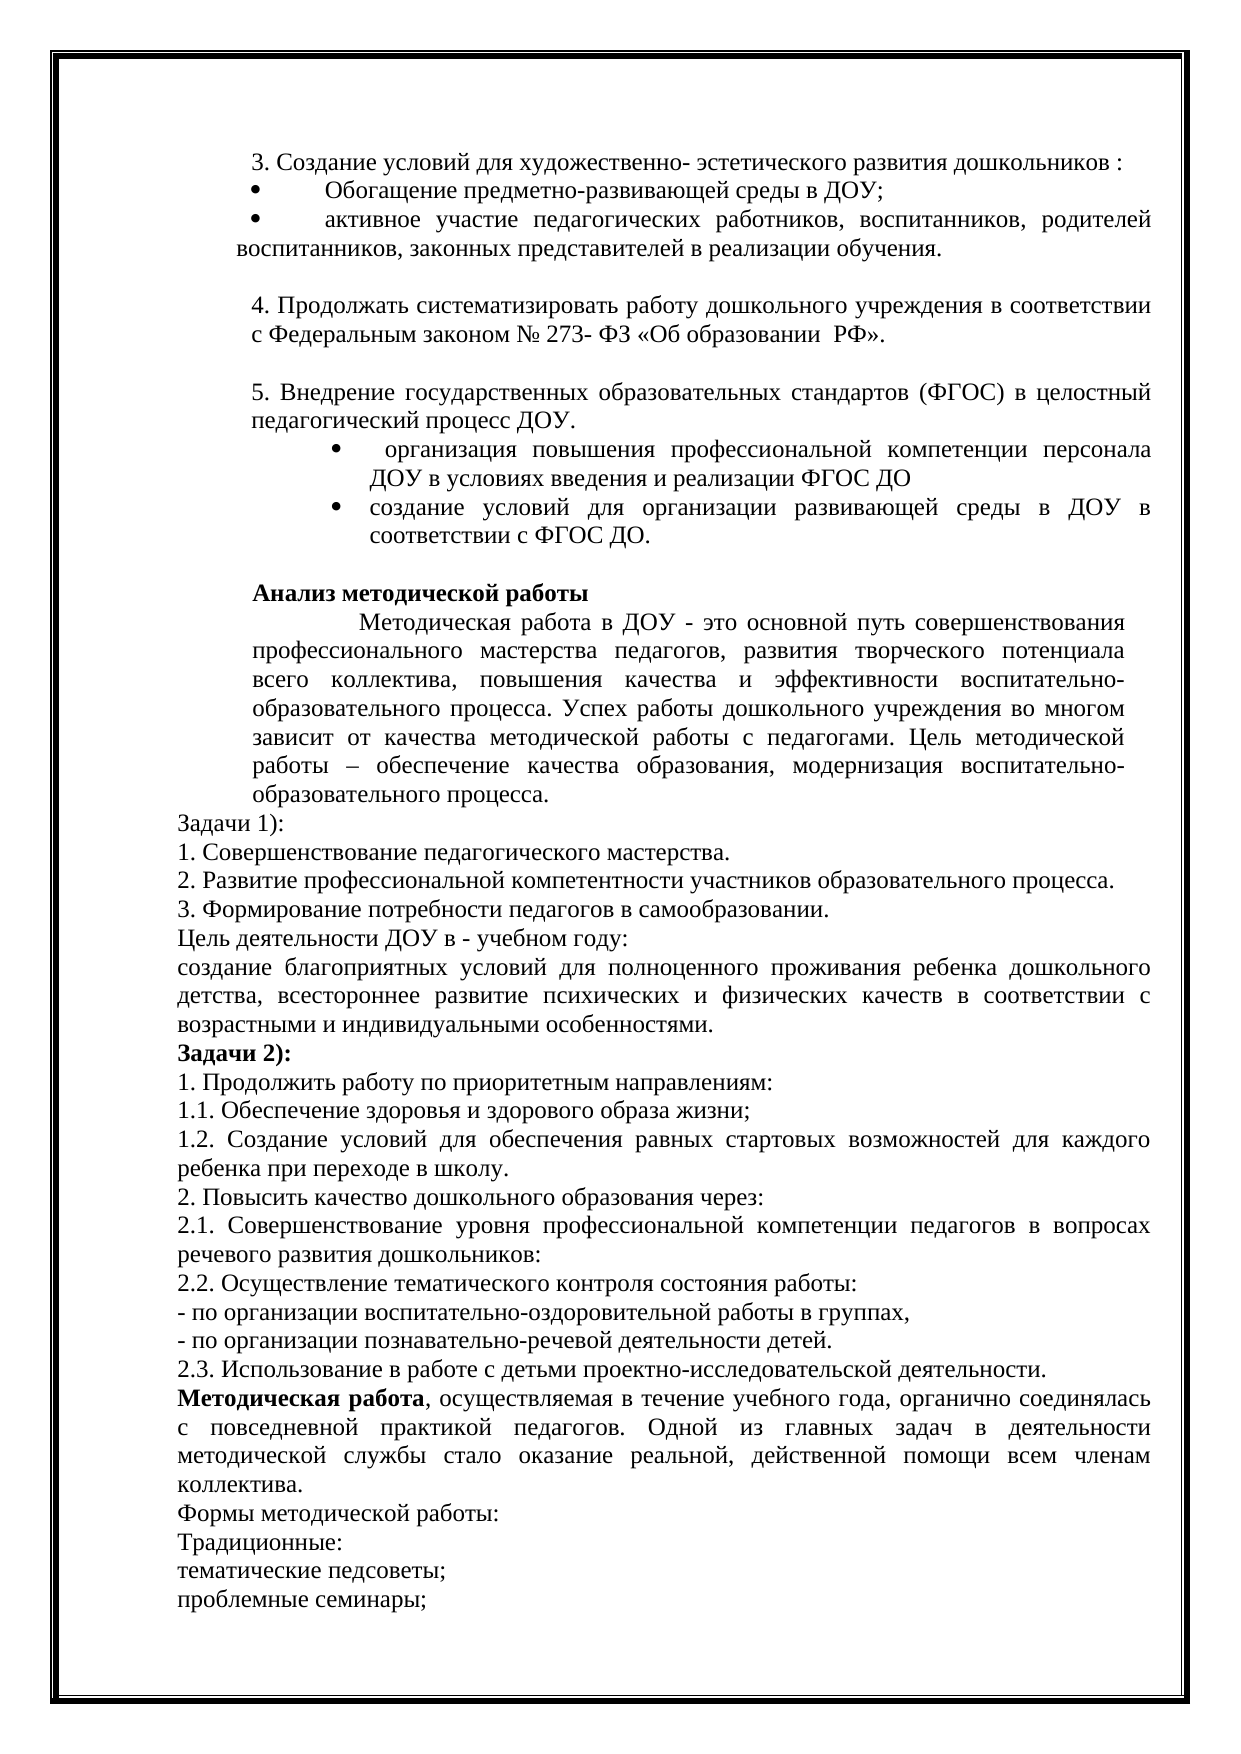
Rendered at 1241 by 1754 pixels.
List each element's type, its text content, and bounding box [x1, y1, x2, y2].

text 1.2. Создание условий для обеспечения равных стартовых возможностей для каждого ребенка при переходе в школу. [177, 1124, 1152, 1182]
text 1. Продолжить работу по приоритетным направлениям: [177, 1067, 1152, 1096]
text Анализ методической работы [252, 578, 1126, 607]
text 3. Формирование потребности педагогов в самообразовании. [177, 894, 1152, 923]
text 2. Повысить качество дошкольного образования через: [177, 1182, 1152, 1211]
text 2. Развитие профессиональной компетентности участников образовательного процесса. [177, 866, 1152, 894]
text Задачи 2): [177, 1038, 1152, 1067]
list Обогащение предметно-развивающей среды в ДОУ; [236, 176, 1152, 204]
text 5. Внедрение государственных образовательных стандартов (ФГОС) в целостный педагогический процесс ДОУ. [251, 377, 1152, 434]
text 2.1. Совершенствование уровня профессиональной компетенции педагогов в вопросах речевого развития дошкольников: [177, 1211, 1152, 1268]
text тематические педсоветы; [177, 1556, 1152, 1584]
text 4. Продолжать систематизировать работу дошкольного учреждения в соответствии с Федеральным законом № 273- ФЗ «Об образовании РФ». [251, 291, 1152, 348]
text Методическая работа, осуществляемая в течение учебного года, органично соединялась с повседневной практикой педагогов. Одной из главных задач в деятельности методической службы стало оказание реальной, действенной помощи всем членам коллектива. [177, 1383, 1152, 1498]
text 3. Создание условий для художественно- эстетического развития дошкольников : [251, 147, 1152, 176]
text создание благоприятных условий для полноценного проживания ребенка дошкольного детства, всестороннее развитие психических и физических качеств в соответствии с возрастными и индивидуальными особенностями. [177, 952, 1152, 1038]
list создание условий для организации развивающей среды в ДОУ в соответствии с ФГОС ДО. [332, 492, 1152, 549]
text Традиционные: [177, 1527, 1152, 1556]
text 1. Совершенствование педагогического мастерства. [177, 837, 1152, 866]
list организация повышения профессиональной компетенции персонала ДОУ в условиях введения и реализации ФГОС ДО [332, 434, 1152, 492]
text 1.1. Обеспечение здоровья и здорового образа жизни; [177, 1096, 1152, 1124]
list активное участие педагогических работников, воспитанников, родителей воспитанников, законных представителей в реализации обучения. [236, 204, 1152, 262]
text 2.2. Осуществление тематического контроля состояния работы: [177, 1268, 1152, 1297]
text Задачи 1): [177, 808, 1152, 837]
text проблемные семинары; [177, 1584, 1152, 1613]
text Формы методической работы: [177, 1498, 1152, 1527]
text Цель деятельности ДОУ в - учебном году: [177, 923, 1152, 952]
text 2.3. Использование в работе с детьми проектно-исследовательской деятельности. [177, 1354, 1152, 1383]
text - по организации воспитательно-оздоровительной работы в группах, [177, 1297, 1152, 1326]
text Методическая работа в ДОУ - это основной путь совершенствования профессионального мастерства педагогов, развития творческого потенциала всего коллектива, повышения качества и эффективности воспитательно-образовательного процесса. Успех работы дошкольного учреждения во многом зависит от качества методической работы с педагогами. Цель методической работы – обеспечение качества образования, модернизация воспитательно-образовательного процесса. [252, 607, 1126, 808]
text - по организации познавательно-речевой деятельности детей. [177, 1326, 1152, 1354]
